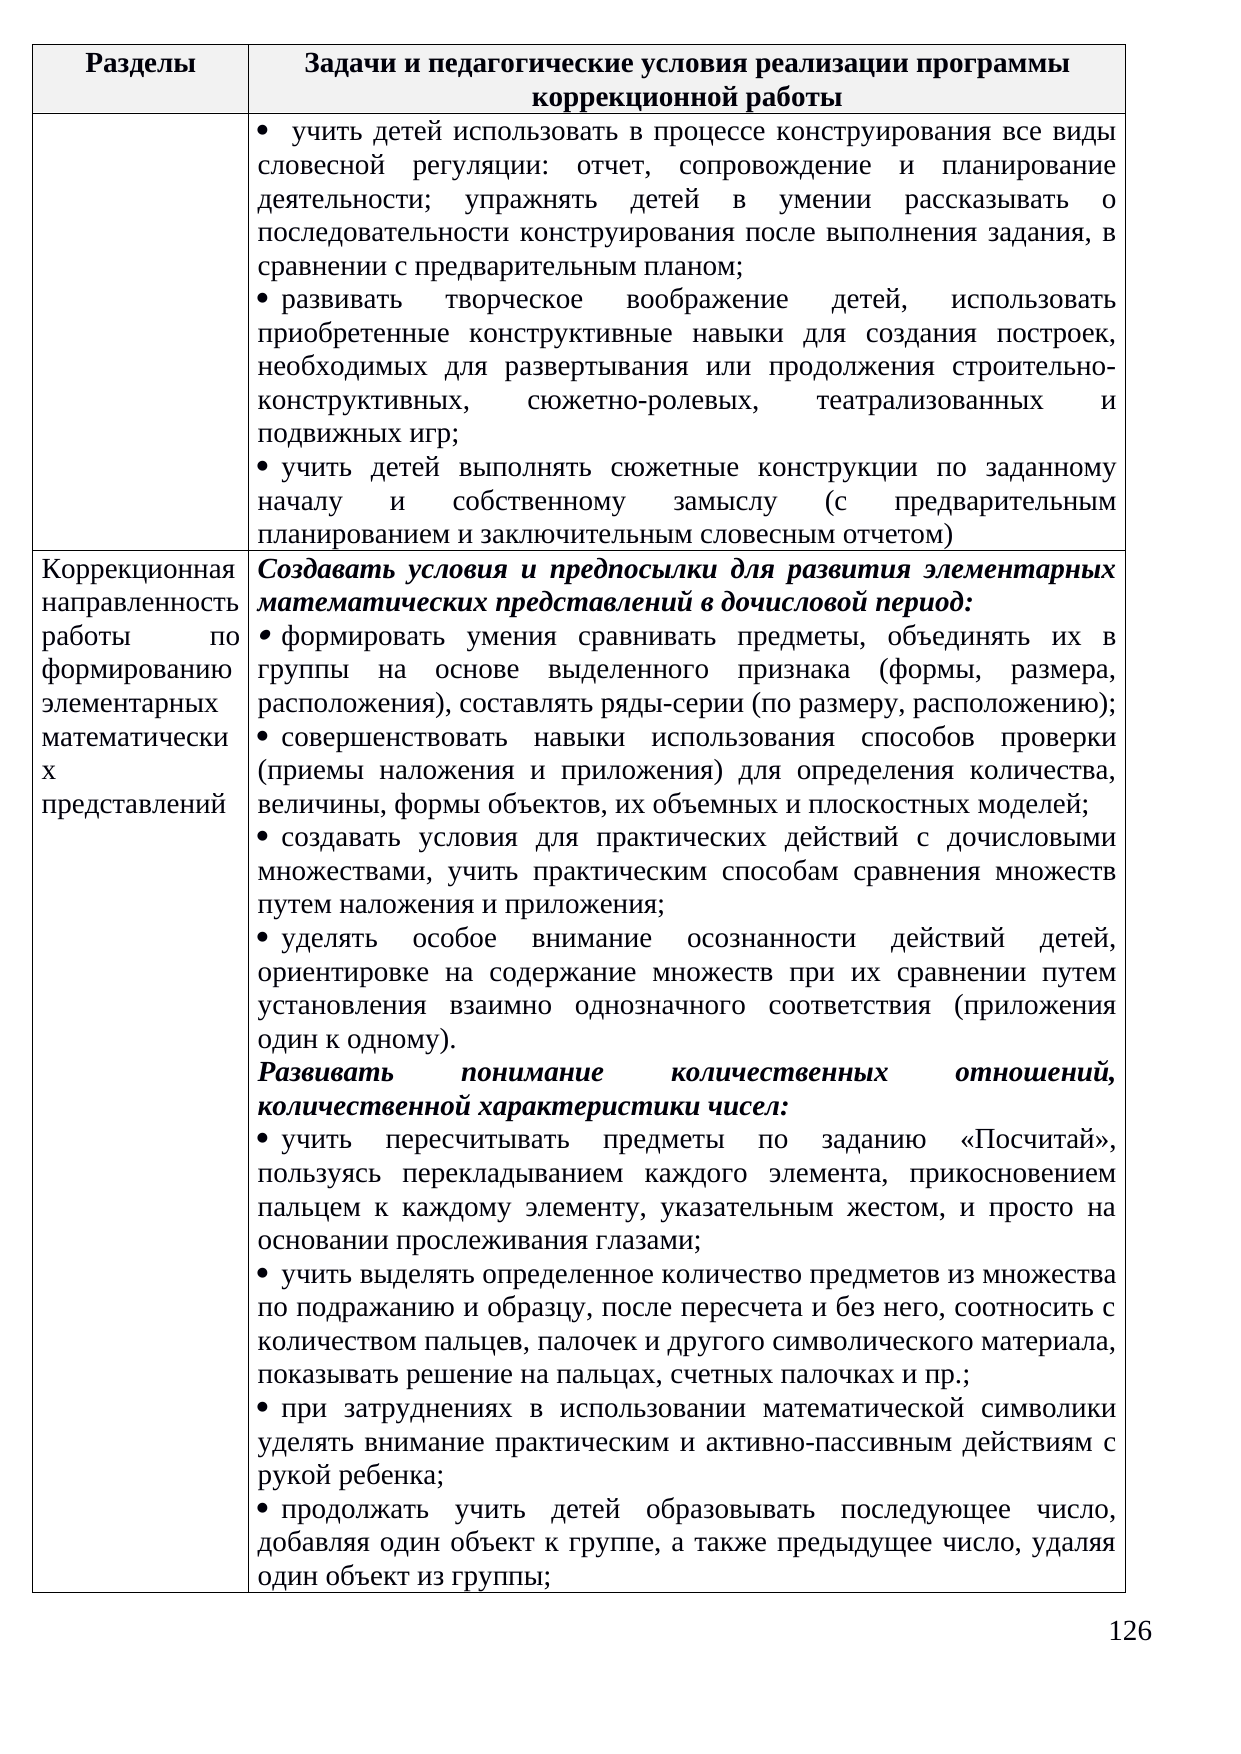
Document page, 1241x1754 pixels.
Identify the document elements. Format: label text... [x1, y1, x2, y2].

table_header Разделы [33, 45, 248, 112]
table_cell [33, 114, 248, 550]
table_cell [249, 551, 1125, 1592]
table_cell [33, 551, 248, 1592]
table_header Задачи и педагогические условия реализации программы коррекционной работы [249, 45, 1125, 112]
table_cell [249, 114, 1125, 550]
